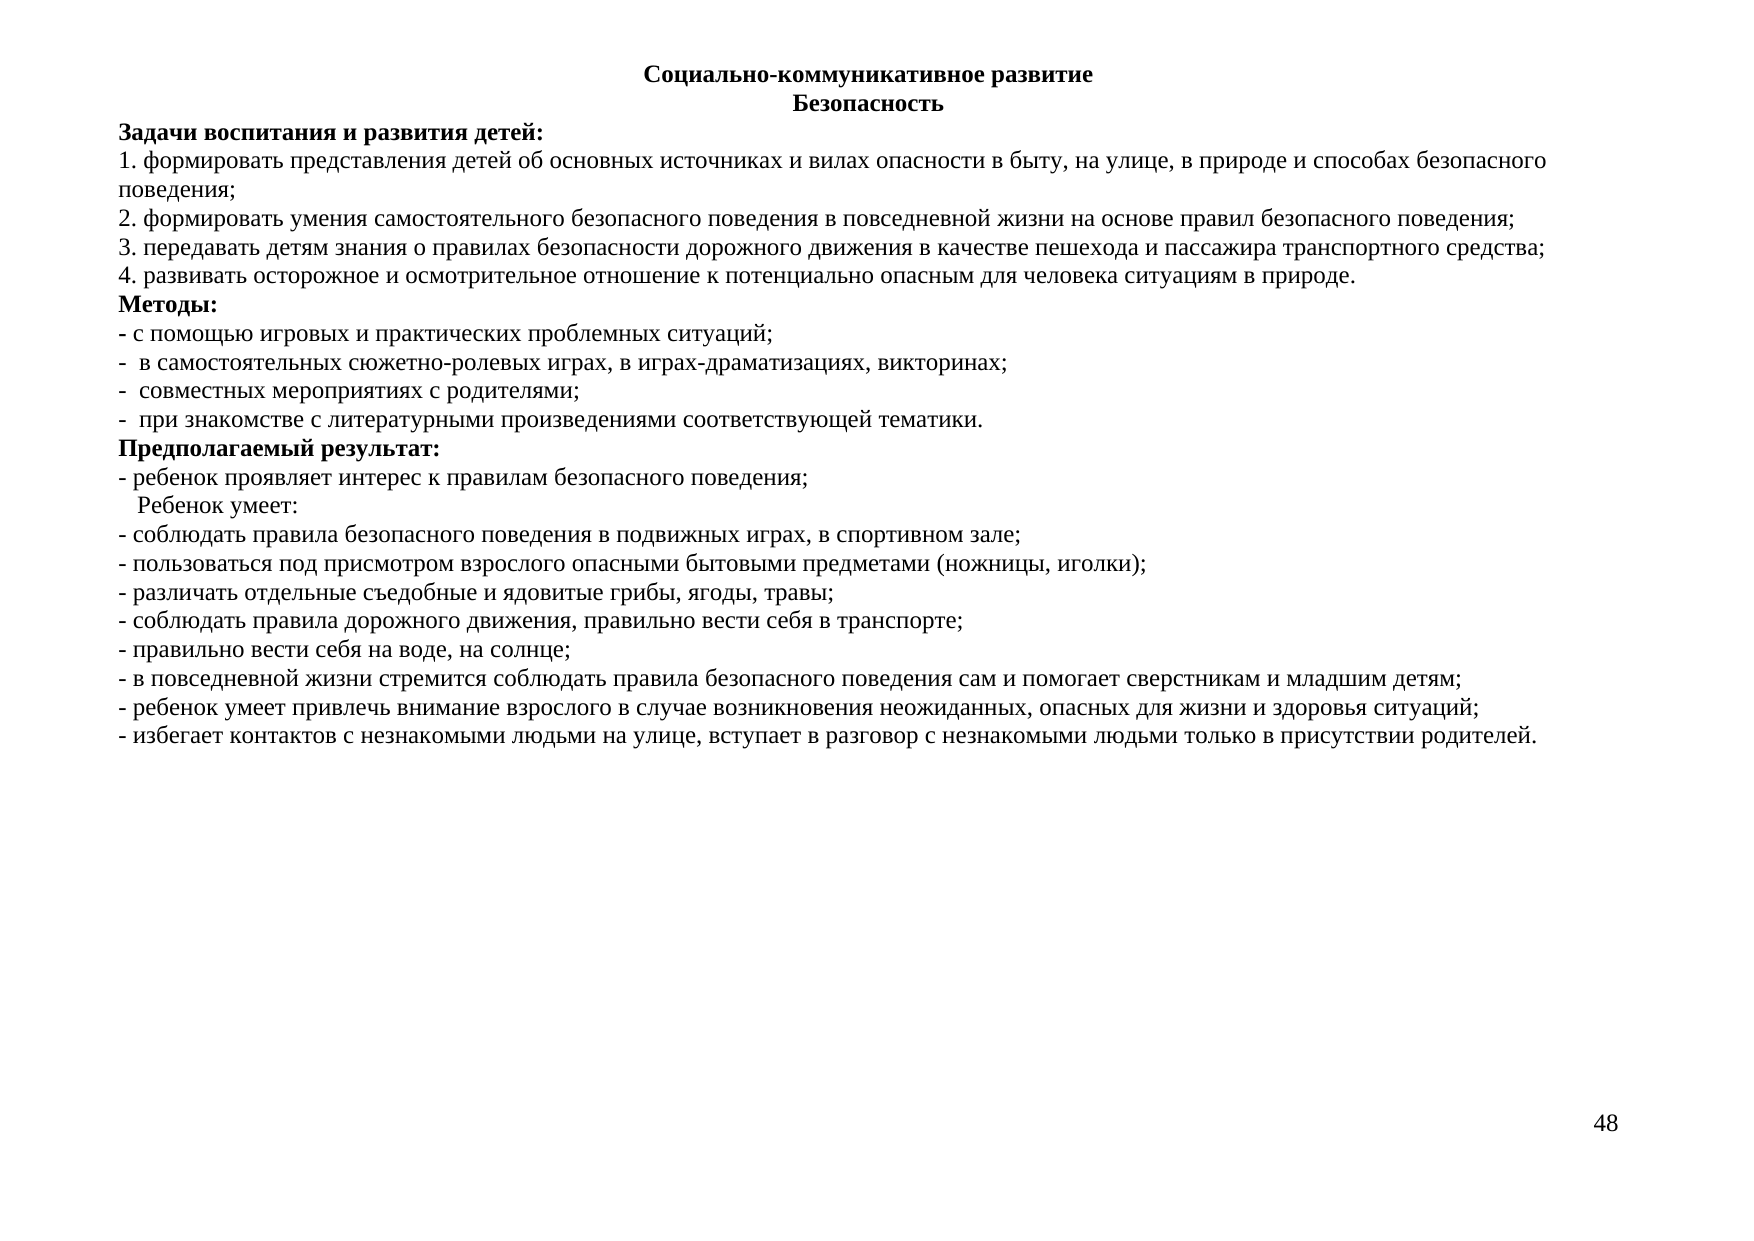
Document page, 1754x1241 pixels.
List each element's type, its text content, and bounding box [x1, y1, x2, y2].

text - при знакомстве с литературными произведениями соответствующей тематики. [118, 404, 1618, 433]
text - соблюдать правила безопасного поведения в подвижных играх, в спортивном зале; [118, 519, 1618, 548]
text Предполагаемый результат: [118, 433, 1618, 462]
text - избегает контактов с незнакомыми людьми на улице, вступает в разговор с незнакомыми людьми только в присутствии родителей. [118, 720, 1618, 749]
text Ребенок умеет: [118, 490, 1618, 519]
text - ребенок умеет привлечь внимание взрослого в случае возникновения неожиданных, опасных для жизни и здоровья ситуаций; [118, 692, 1618, 720]
text - в самостоятельных сюжетно-ролевых играх, в играх-драматизациях, викторинах; [118, 347, 1618, 375]
text 3. передавать детям знания о правилах безопасности дорожного движения в качестве пешехода и пассажира транспортного средства; [118, 232, 1618, 260]
text - пользоваться под присмотром взрослого опасными бытовыми предметами (ножницы, иголки); [118, 548, 1618, 577]
text - соблюдать правила дорожного движения, правильно вести себя в транспорте; [118, 605, 1618, 634]
text - различать отдельные съедобные и ядовитые грибы, ягоды, травы; [118, 577, 1618, 605]
text Задачи воспитания и развития детей: [118, 117, 1618, 145]
text - совместных мероприятиях с родителями; [118, 375, 1618, 404]
text - в повседневной жизни стремится соблюдать правила безопасного поведения сам и помогает сверстникам и младшим детям; [118, 663, 1618, 692]
text Методы: [118, 289, 1618, 318]
text 4. развивать осторожное и осмотрительное отношение к потенциально опасным для человека ситуациям в природе. [118, 260, 1618, 289]
text - с помощью игровых и практических проблемных ситуаций; [118, 318, 1618, 347]
text 1. формировать представления детей об основных источниках и вилах опасности в быту, на улице, в природе и способах безопасного поведения; [118, 145, 1618, 203]
text - ребенок проявляет интерес к правилам безопасного поведения; [118, 462, 1618, 490]
text Социально-коммуникативное развитие Безопасность [118, 59, 1618, 117]
text 2. формировать умения самостоятельного безопасного поведения в повседневной жизни на основе правил безопасного поведения; [118, 203, 1618, 232]
text - правильно вести себя на воде, на солнце; [118, 634, 1618, 663]
